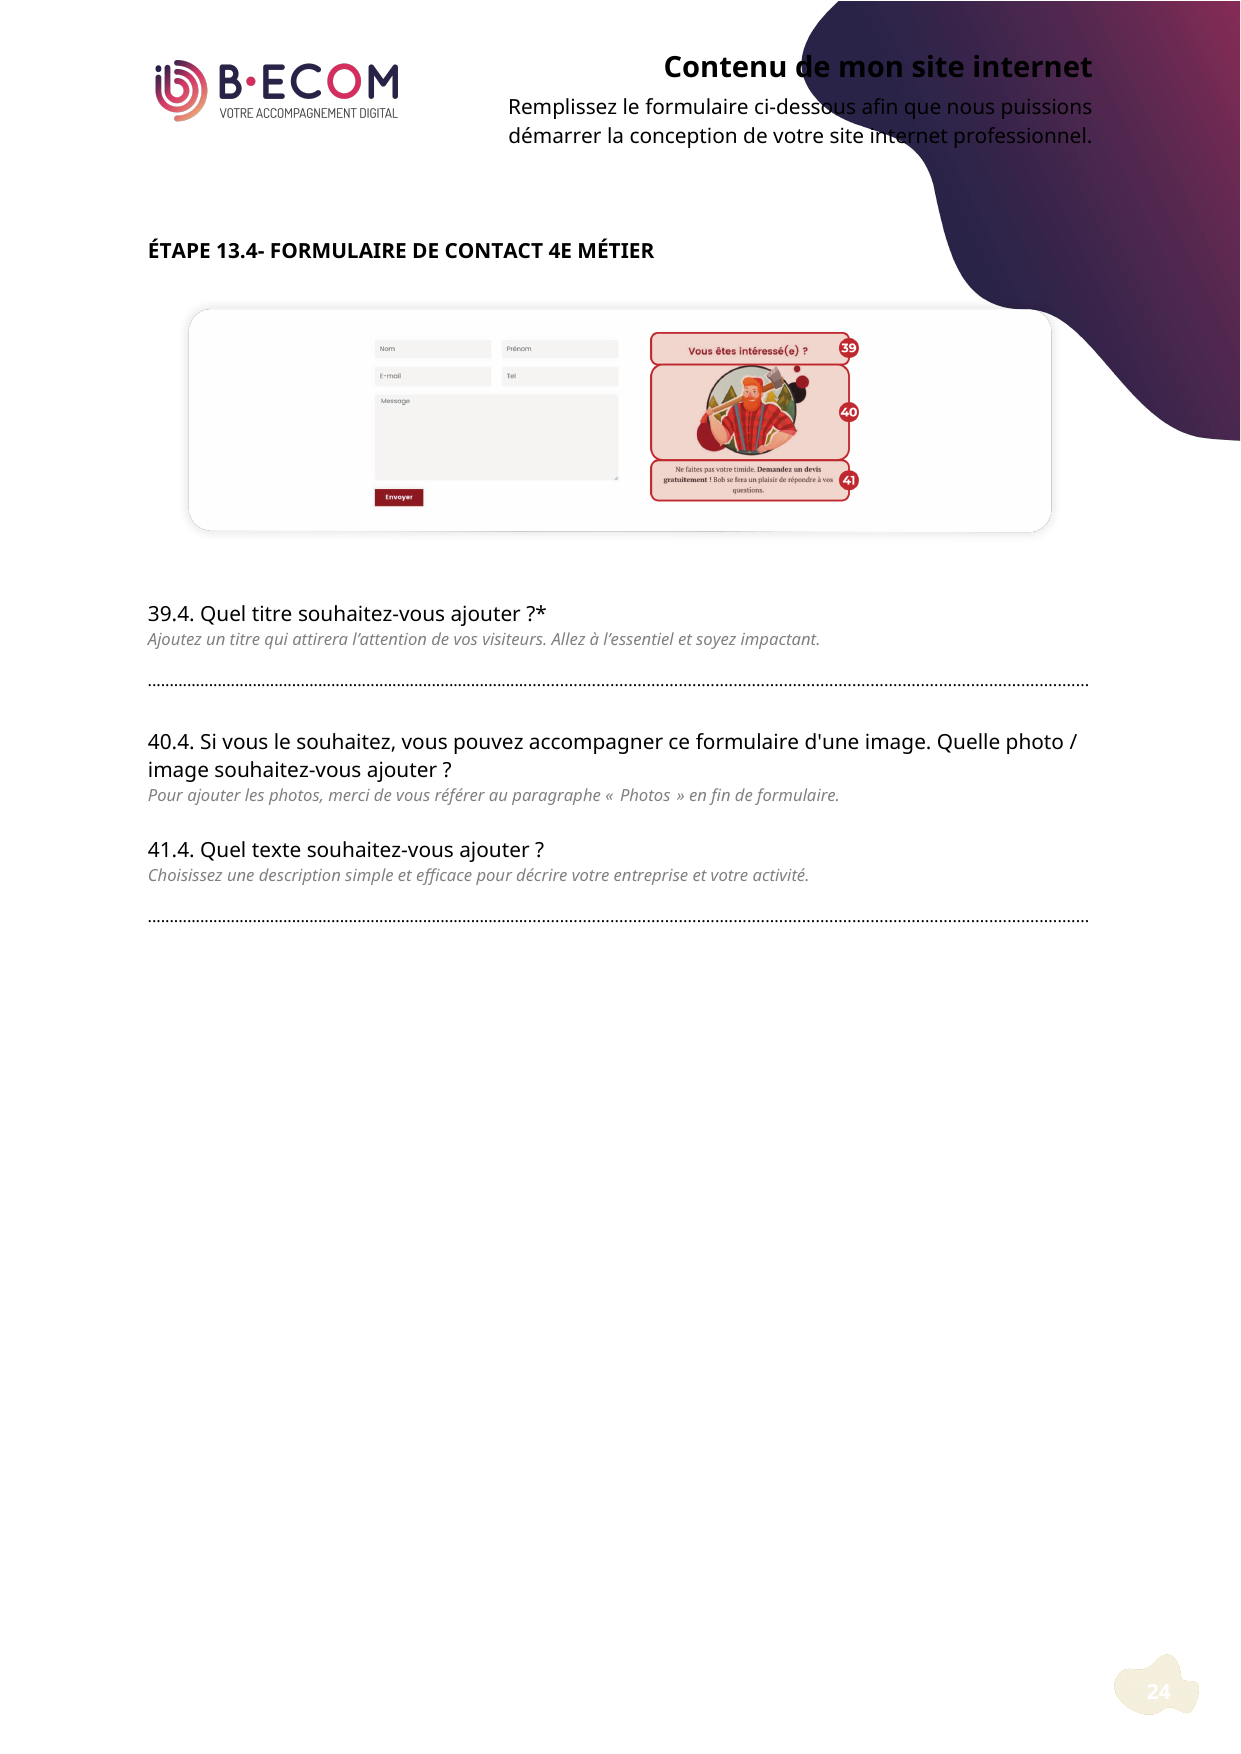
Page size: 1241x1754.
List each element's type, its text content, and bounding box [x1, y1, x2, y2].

text 40.4. Si vous le souhaitez, vous pouvez accompagner ce formulaire d'une image. Quelle photo / image souhaitez-vous ajouter ? [148, 727, 1093, 784]
picture [147, 1, 1241, 572]
text 41.4. Quel texte souhaitez-vous ajouter ? Choisissez une description simple et efficace pour décrire votre entreprise et votre activité. [148, 835, 1093, 886]
text Pour ajouter les photos, merci de vous référer au paragraphe « Photos » en fin de formulaire. [148, 784, 1093, 807]
text 39.4. Quel titre souhaitez-vous ajouter ?* [148, 599, 1093, 628]
picture [147, 59, 404, 122]
text Ajoutez un titre qui attirera l’attention de vos visiteurs. Allez à l’essentiel et soyez impactant. [148, 628, 1093, 651]
text ÉTAPE 13.4- FORMULAIRE DE CONTACT 4E MÉTIER [148, 237, 1093, 265]
